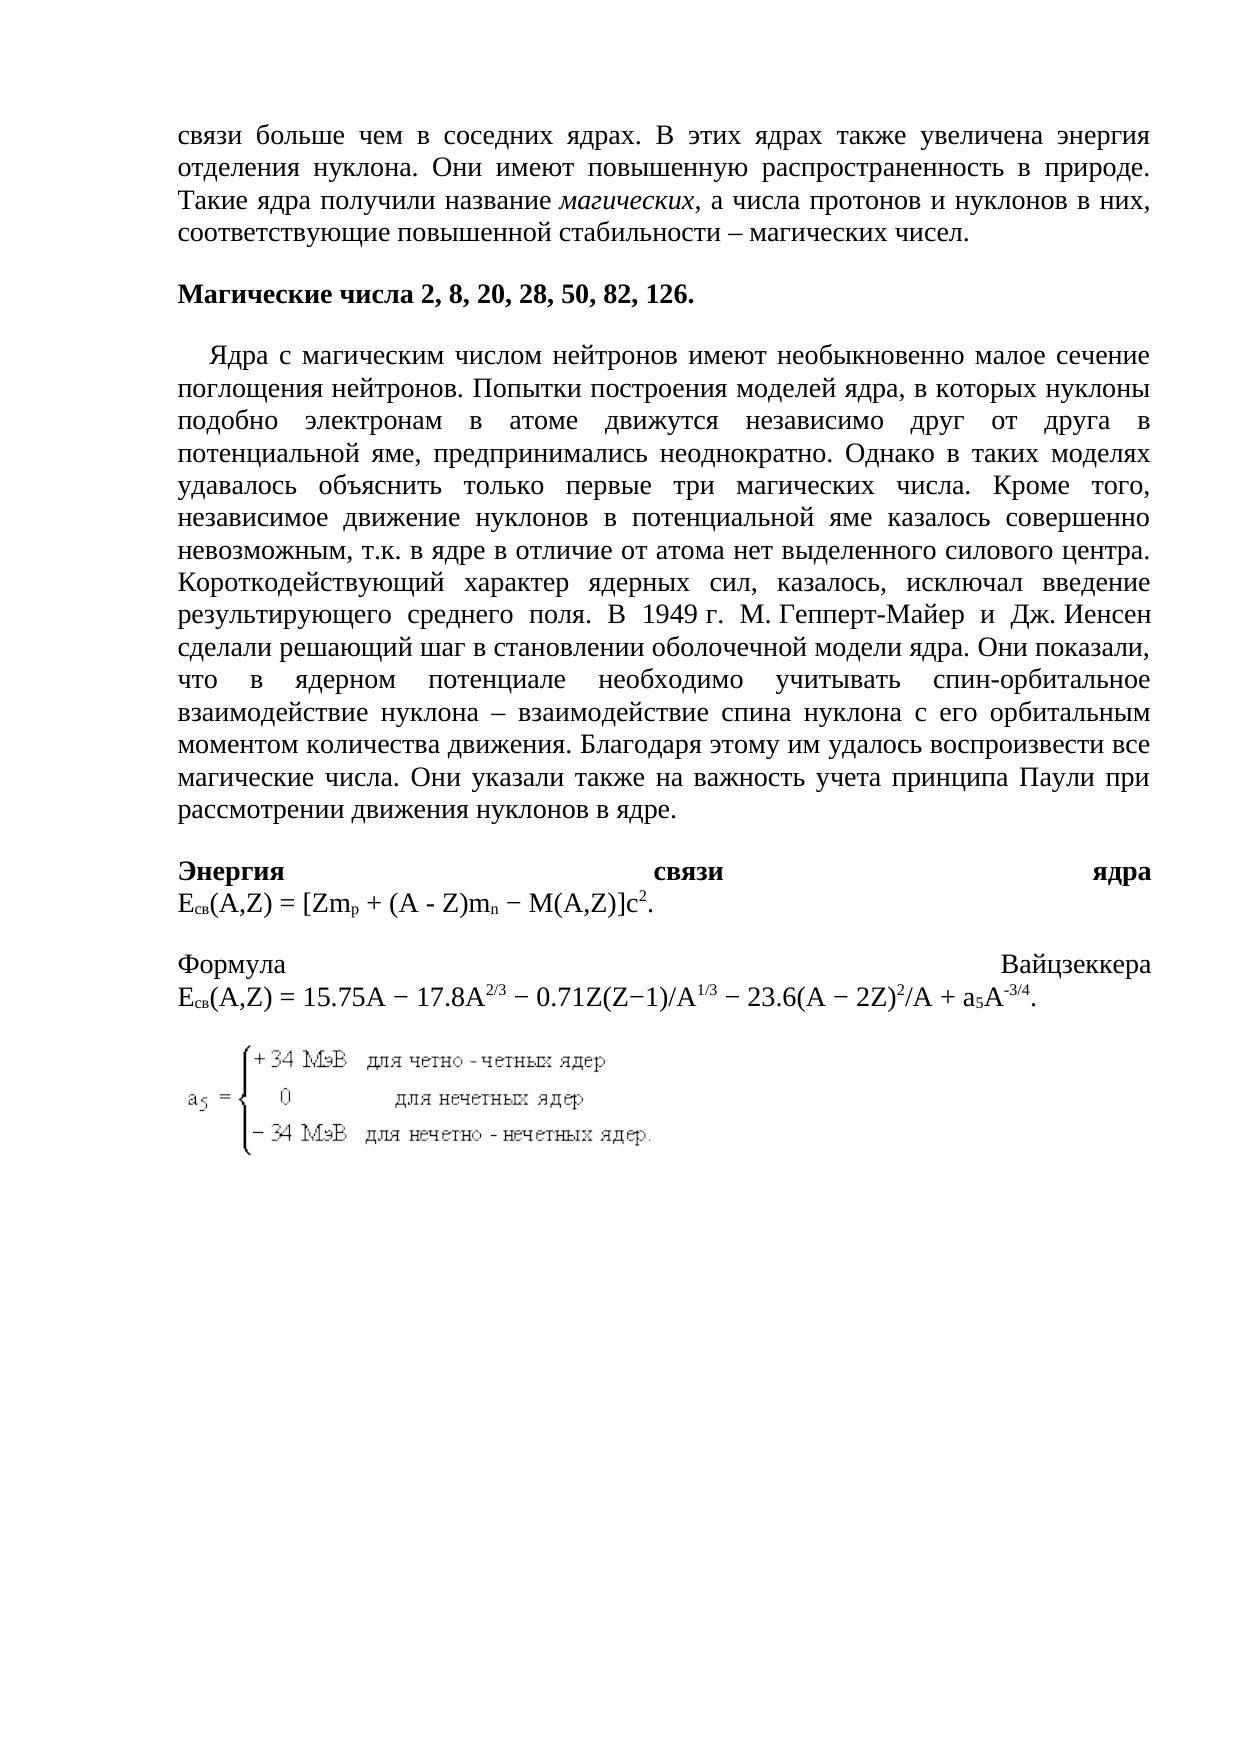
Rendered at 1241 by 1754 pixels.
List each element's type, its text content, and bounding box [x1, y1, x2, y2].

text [177, 118, 1152, 248]
text Формула Вайцзеккера Eсв(A,Z) = 15.75A − 17.8A2/3 − 0.71Z(Z−1)/A1/3 − 23.6(A − 2Z)2/A + a5A-3/4. [177, 947, 1152, 1012]
picture [184, 1041, 657, 1157]
text Энергия связи ядра Eсв(A,Z) = [Zmp + (A - Z)mn − M(A,Z)]c2. [177, 853, 1152, 918]
text Магические числа 2, 8, 20, 28, 50, 82, 126. [177, 277, 1152, 309]
text Ядра с магическим числом нейтронов имеют необыкновенно малое сечение поглощения нейтронов. Попытки построения моделей ядра, в которых нуклоны подобно электронам в атоме движутся независимо друг от друга в потенциальной яме, предпринимались неоднократно. Однако в таких моделях удавалось объяснить только первые три магических числа. Кроме того, независимое движение нуклонов в потенциальной яме казалось совершенно невозможным, т.к. в ядре в отличие от атома нет выделенного силового центра. Короткодействующий характер ядерных сил, казалось, исключал введение результирующего среднего поля. В 1949 г. М. Гепперт-Майер и Дж. Иенсен сделали решающий шаг в становлении оболочечной модели ядра. Они показали, что в ядерном потенциале необходимо учитывать спин-орбитальное взаимодействие нуклона – взаимодействие спина нуклона с его орбитальным моментом количества движения. Благодаря этому им удалось воспроизвести все магические числа. Они указали также на важность учета принципа Паули при рассмотрении движения нуклонов в ядре. [177, 338, 1152, 824]
